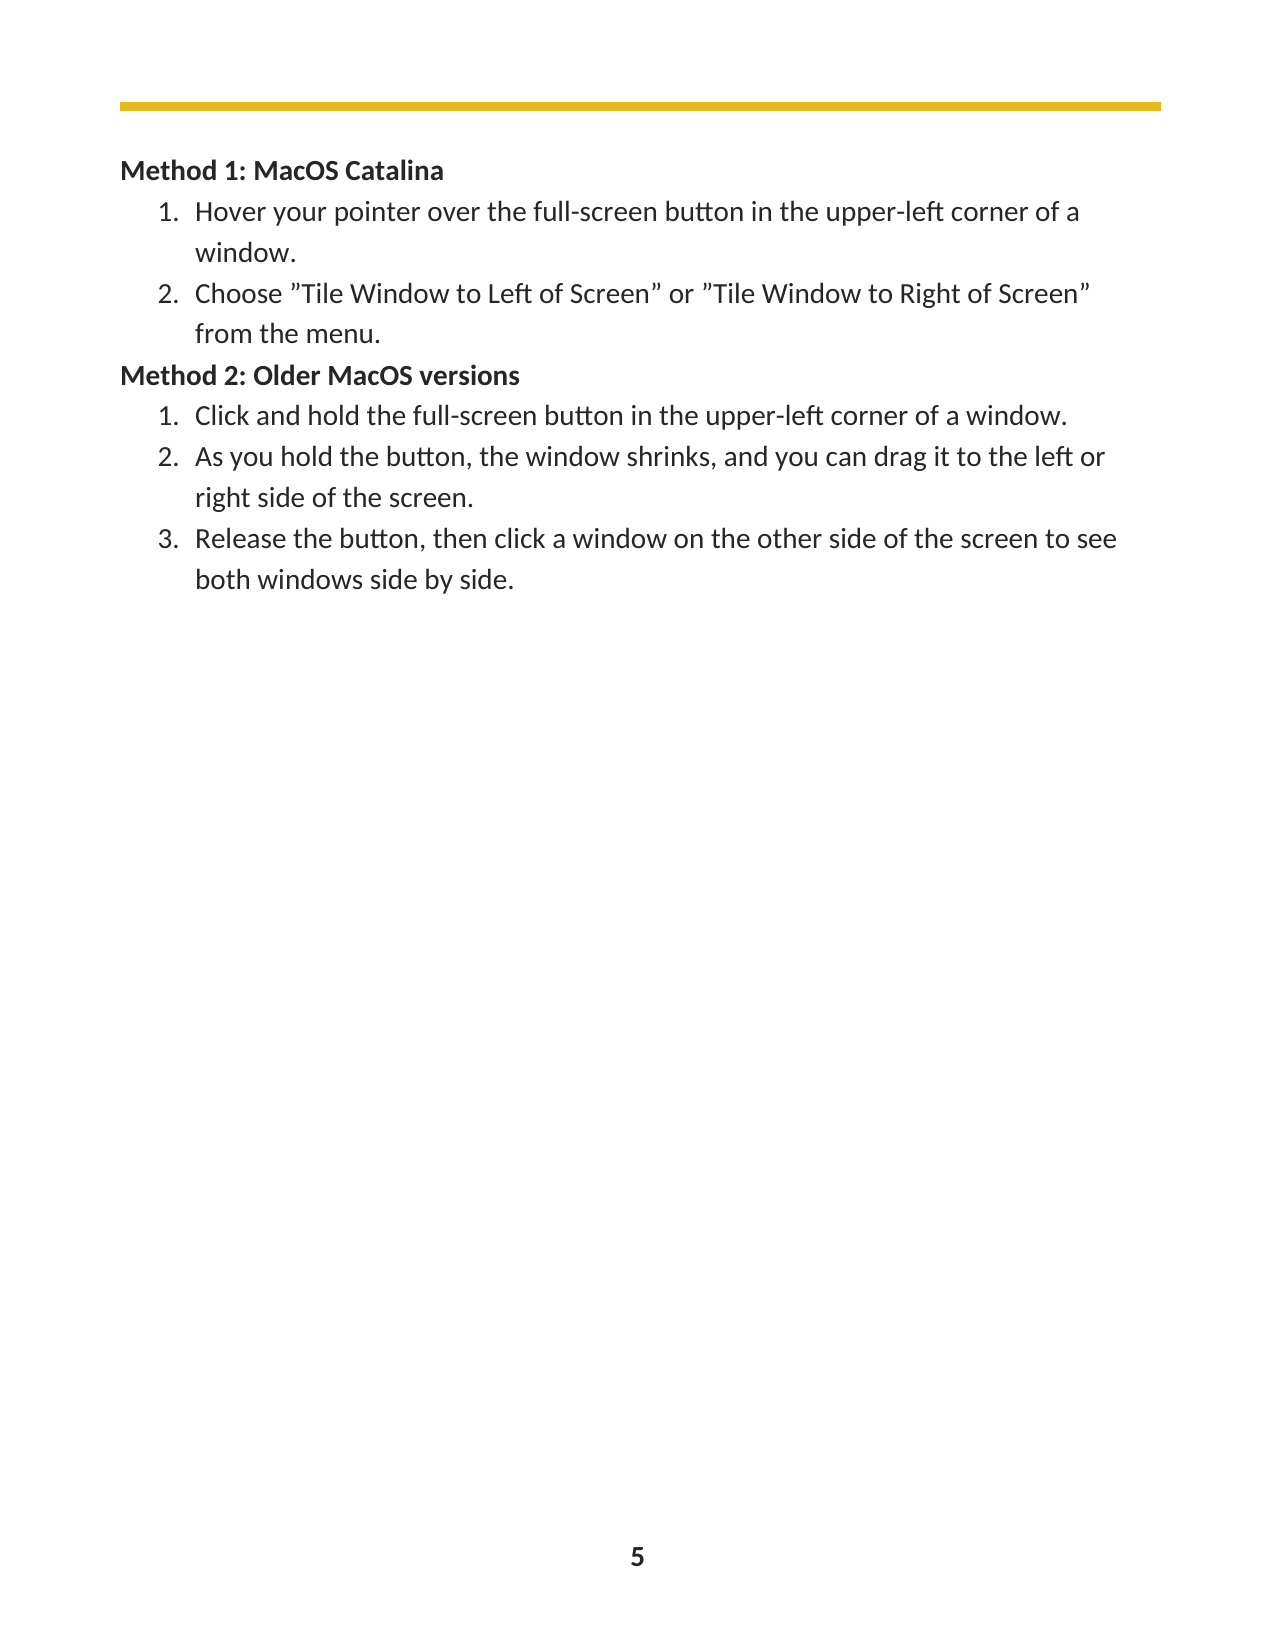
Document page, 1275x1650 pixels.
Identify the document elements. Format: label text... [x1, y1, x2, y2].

list As you hold the button, the window shrinks, and you can drag it to the left or right side of the screen. [157, 438, 1155, 515]
list Hover your pointer over the full-screen button in the upper-left corner of a window. [157, 193, 1155, 269]
list Release the button, then click a window on the other side of the screen to see both windows side by side. [157, 520, 1155, 597]
list Click and hold the full-screen button in the upper-left corner of a window. [157, 397, 1155, 433]
text Method 2: Older MacOS versions [120, 357, 1155, 392]
list Choose ”Tile Window to Left of Screen” or ”Tile Window to Right of Screen” from the menu. [157, 275, 1155, 351]
text Method 1: MacOS Catalina [120, 152, 1155, 187]
